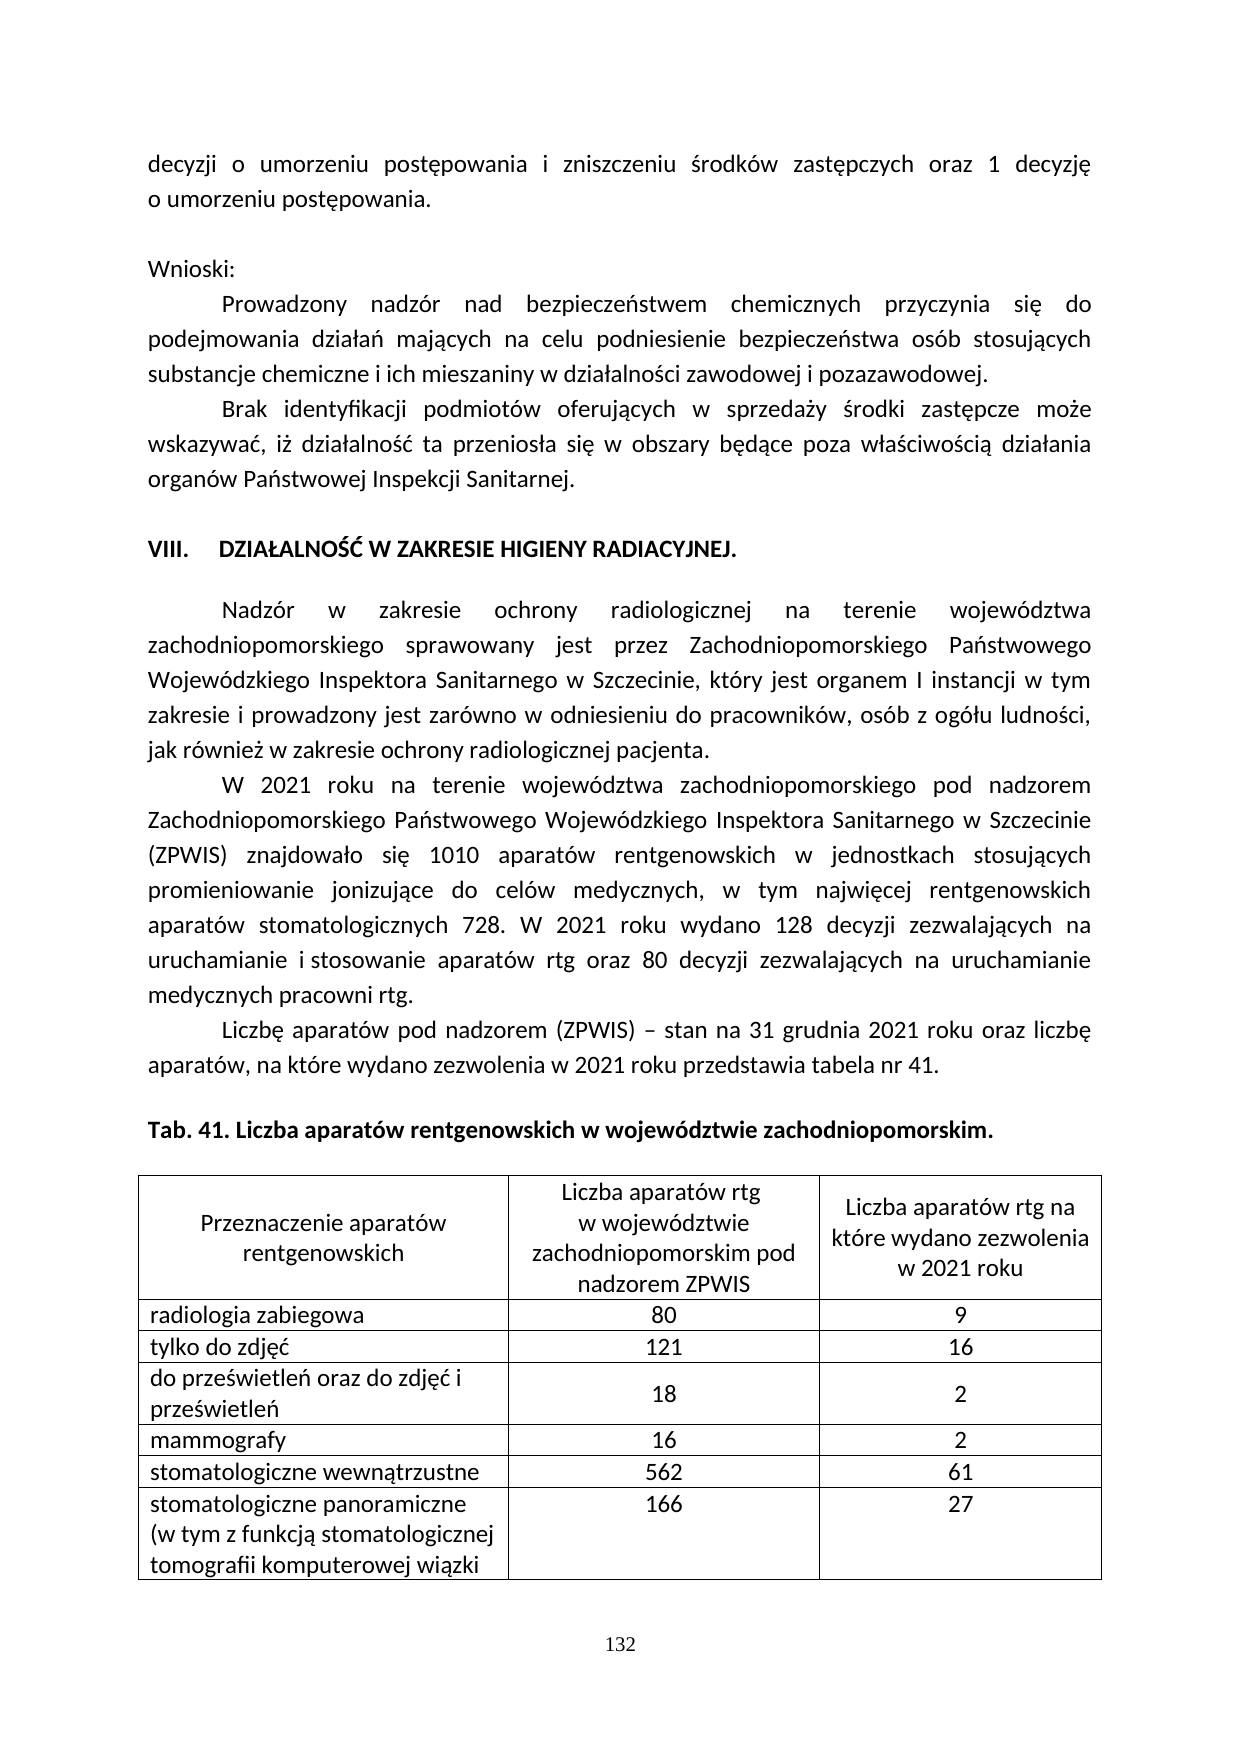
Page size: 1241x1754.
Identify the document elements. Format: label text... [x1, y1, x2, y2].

text Liczbę aparatów pod nadzorem (ZPWIS) – stan na 31 grudnia 2021 roku oraz liczbę aparatów, na które wydano zezwolenia w 2021 roku przedstawia tabela nr 41. [148, 1014, 1092, 1079]
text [148, 148, 1092, 213]
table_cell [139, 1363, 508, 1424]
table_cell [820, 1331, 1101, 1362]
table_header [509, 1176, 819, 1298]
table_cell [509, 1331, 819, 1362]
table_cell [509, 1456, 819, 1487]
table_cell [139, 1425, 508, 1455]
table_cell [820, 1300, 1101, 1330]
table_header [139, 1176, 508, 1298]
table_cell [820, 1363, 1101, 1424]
text Nadzór w zakresie ochrony radiologicznej na terenie województwa zachodniopomorskiego sprawowany jest przez Zachodniopomorskiego Państwowego Wojewódzkiego Inspektora Sanitarnego w Szczecinie, który jest organem I instancji w tym zakresie i prowadzony jest zarówno w odniesieniu do pracowników, osób z ogółu ludności, jak również w zakresie ochrony radiologicznej pacjenta. [148, 594, 1092, 764]
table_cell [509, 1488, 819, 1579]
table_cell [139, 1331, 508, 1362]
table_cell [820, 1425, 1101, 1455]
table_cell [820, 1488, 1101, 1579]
text Tab. 41. Liczba aparatów rentgenowskich w województwie zachodniopomorskim. [148, 1114, 1092, 1145]
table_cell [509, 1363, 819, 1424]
text Prowadzony nadzór nad bezpieczeństwem chemicznych przyczynia się do podejmowania działań mających na celu podniesienie bezpieczeństwa osób stosujących substancje chemiczne i ich mieszaniny w działalności zawodowej i pozazawodowej. [148, 288, 1092, 388]
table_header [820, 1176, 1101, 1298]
text VIII. DZIAŁALNOŚĆ W ZAKRESIE HIGIENY RADIACYJNEJ. [148, 533, 1092, 563]
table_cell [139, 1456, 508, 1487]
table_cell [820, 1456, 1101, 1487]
text W 2021 roku na terenie województwa zachodniopomorskiego pod nadzorem Zachodniopomorskiego Państwowego Wojewódzkiego Inspektora Sanitarnego w Szczecinie (ZPWIS) znajdowało się 1010 aparatów rentgenowskich w jednostkach stosujących promieniowanie jonizujące do celów medycznych, w tym najwięcej rentgenowskich aparatów stomatologicznych 728. W 2021 roku wydano 128 decyzji zezwalających na uruchamianie i stosowanie aparatów rtg oraz 80 decyzji zezwalających na uruchamianie medycznych pracowni rtg. [148, 769, 1092, 1009]
text Wnioski: [148, 253, 1092, 283]
text Brak identyfikacji podmiotów oferujących w sprzedaży środki zastępcze może wskazywać, iż działalność ta przeniosła się w obszary będące poza właściwością działania organów Państwowej Inspekcji Sanitarnej. [148, 393, 1092, 493]
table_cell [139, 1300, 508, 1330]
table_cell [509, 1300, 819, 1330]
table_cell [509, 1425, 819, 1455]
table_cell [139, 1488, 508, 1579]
